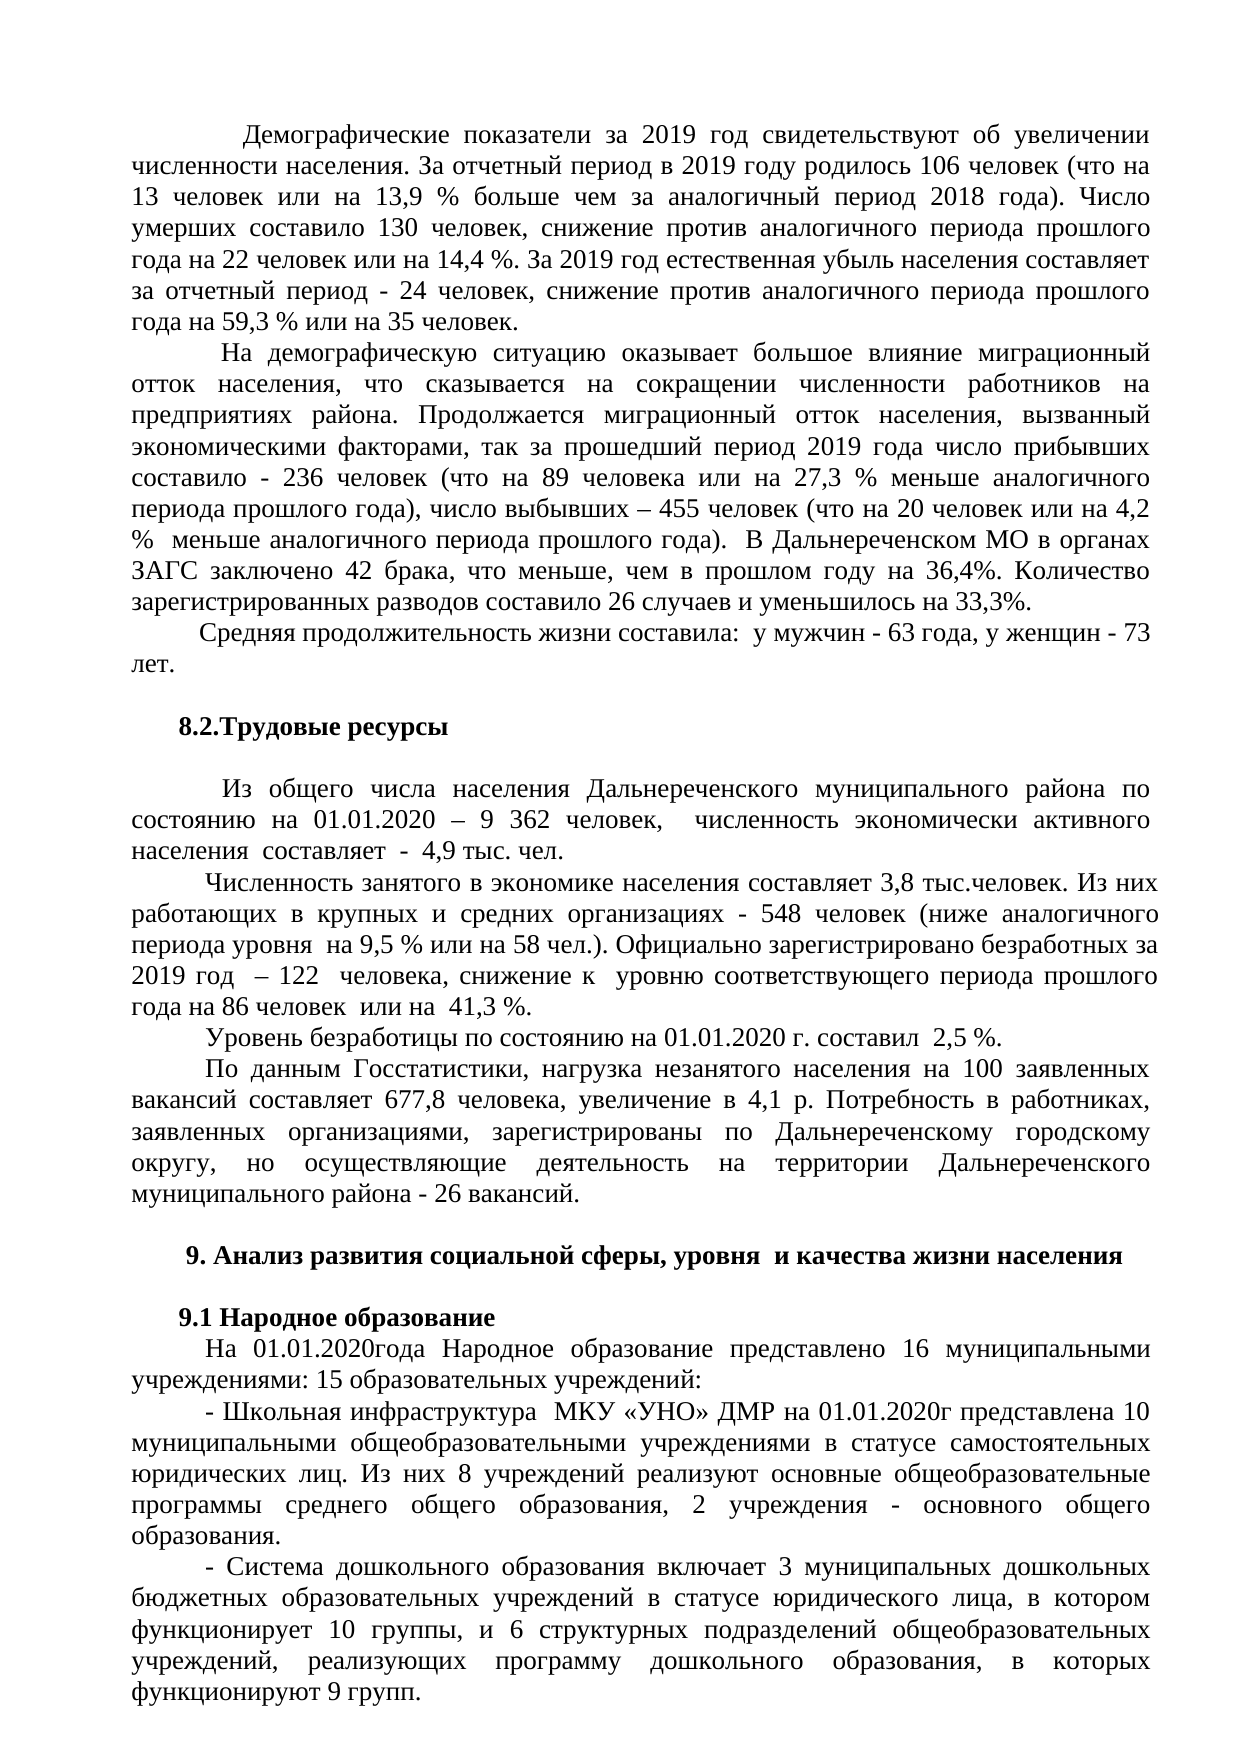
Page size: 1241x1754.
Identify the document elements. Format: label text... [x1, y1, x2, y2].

text На 01.01.2020года Народное образование представлено 16 муниципальными учреждениями: 15 образовательных учреждений: [131, 1332, 1152, 1395]
text 9.1 Народное образование [131, 1301, 1152, 1332]
text 9. Анализ развития социальной сферы, уровня и качества жизни населения [131, 1239, 1152, 1270]
text Средняя продолжительность жизни составила: у мужчин - 63 года, у женщин - 73 лет. [131, 616, 1152, 679]
text Уровень безработицы по состоянию на 01.01.2020 г. составил 2,5 %. [131, 1021, 1160, 1052]
text 8.2.Трудовые ресурсы [131, 710, 1152, 741]
text - Система дошкольного образования включает 3 муниципальных дошкольных бюджетных образовательных учреждений в статусе юридического лица, в котором функционирует 10 группы, и 6 структурных подразделений общеобразовательных учреждений, реализующих программу дошкольного образования, в которых функционируют 9 групп. [131, 1550, 1152, 1706]
text Численность занятого в экономике населения составляет 3,8 тыс.человек. Из них работающих в крупных и средних организациях - 548 человек (ниже аналогичного периода уровня на 9,5 % или на 58 чел.). Официально зарегистрировано безработных за 2019 год – 122 человека, снижение к уровню соответствующего периода прошлого года на 86 человек или на 41,3 %. [131, 866, 1160, 1021]
text На демографическую ситуацию оказывает большое влияние миграционный отток населения, что сказывается на сокращении численности работников на предприятиях района. Продолжается миграционный отток населения, вызванный экономическими факторами, так за прошедший период 2019 года число прибывших составило - 236 человек (что на 89 человека или на 27,3 % меньше аналогичного периода прошлого года), число выбывших – 455 человек (что на 20 человек или на 4,2 % меньше аналогичного периода прошлого года). В Дальнереченском МО в органах ЗАГС заключено 42 брака, что меньше, чем в прошлом году на 36,4%. Количество зарегистрированных разводов составило 26 случаев и уменьшилось на 33,3%. [131, 336, 1152, 616]
text - Школьная инфраструктура МКУ «УНО» ДМР на 01.01.2020г представлена 10 муниципальными общеобразовательными учреждениями в статусе самостоятельных юридических лиц. Из них 8 учреждений реализуют основные общеобразовательные программы среднего общего образования, 2 учреждения - основного общего образования. [131, 1395, 1152, 1550]
text Из общего числа населения Дальнереченского муниципального района по состоянию на 01.01.2020 – 9 362 человек, численность экономически активного населения составляет - 4,9 тыс. чел. [131, 772, 1152, 866]
text По данным Госстатистики, нагрузка незанятого населения на 100 заявленных вакансий составляет 677,8 человека, увеличение в 4,1 р. Потребность в работниках, заявленных организациями, зарегистрированы по Дальнереченскому городскому округу, но осуществляющие деятельность на территории Дальнереченского муниципального района - 26 вакансий. [131, 1052, 1152, 1208]
text Демографические показатели за 2019 год свидетельствуют об увеличении численности населения. За отчетный период в 2019 году родилось 106 человек (что на 13 человек или на 13,9 % больше чем за аналогичный период 2018 года). Число умерших составило 130 человек, снижение против аналогичного периода прошлого года на 22 человек или на 14,4 %. За 2019 год естественная убыль населения составляет за отчетный период - 24 человек, снижение против аналогичного периода прошлого года на 59,3 % или на 35 человек. [131, 118, 1152, 336]
